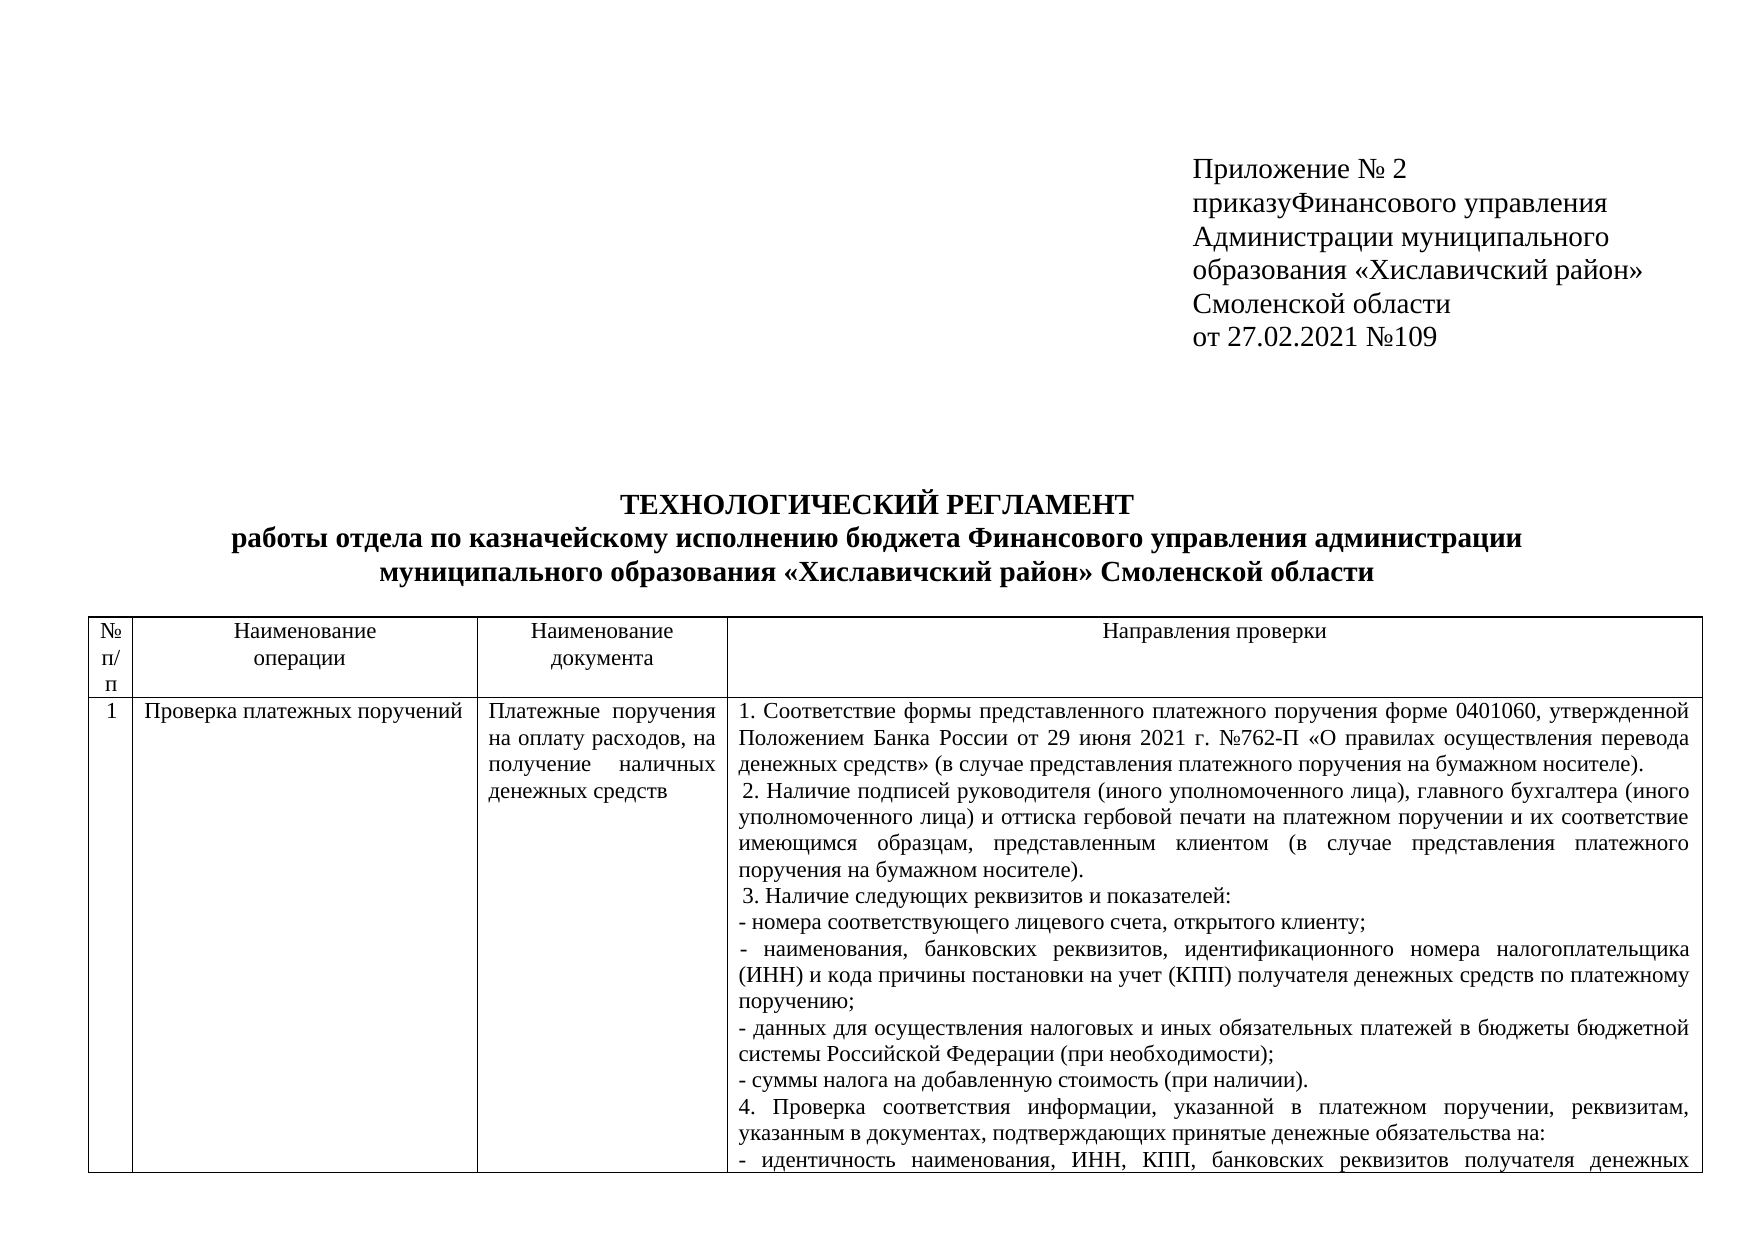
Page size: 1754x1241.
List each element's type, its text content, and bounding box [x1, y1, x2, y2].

table_cell 1 [89, 698, 132, 1172]
table_header Направления проверки [728, 618, 1702, 697]
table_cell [133, 698, 477, 1172]
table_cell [728, 698, 1702, 1172]
table_header Наименование операции [133, 618, 477, 697]
text ТЕХНОЛОГИЧЕСКИЙ РЕГЛАМЕНТ [118, 487, 1636, 521]
text работы отдела по казначейскому исполнению бюджета Финансового управления администрации муниципального образования «Хиславичский район» Смоленской области [118, 521, 1636, 588]
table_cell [478, 698, 727, 1172]
table_header Приложение № 2 приказуФинансового управления Администрации муниципального образования «Хиславичский район» Смоленской области от 27.02.2021 №109 [1181, 152, 1683, 453]
table_header Наименование документа [478, 618, 727, 697]
table_header № п/п [89, 618, 132, 697]
